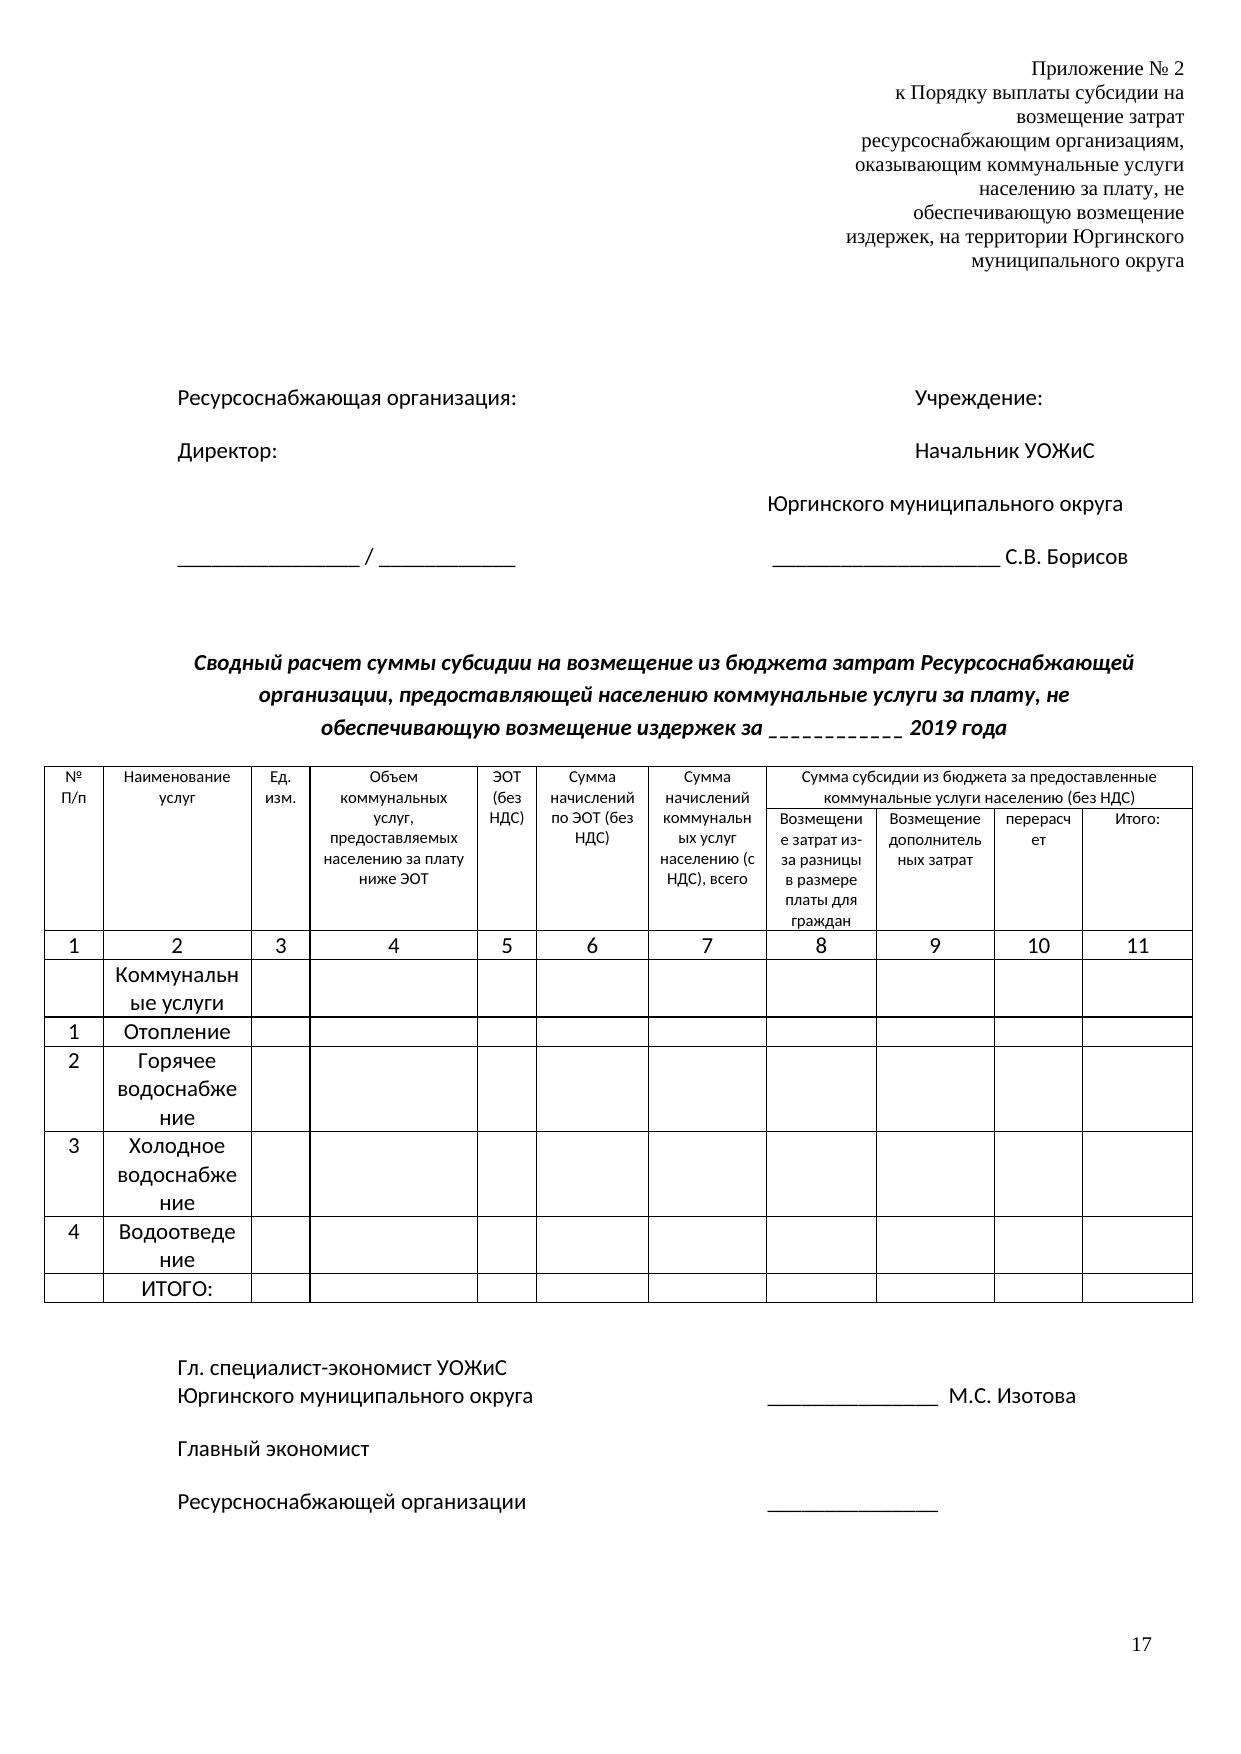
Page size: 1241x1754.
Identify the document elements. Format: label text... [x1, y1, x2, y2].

table_cell [537, 1132, 648, 1216]
text Главный экономист [177, 1434, 1152, 1462]
table_cell [252, 1274, 309, 1302]
table_cell 10 [995, 931, 1082, 959]
table_cell 1 [45, 1018, 103, 1046]
table_cell [649, 1274, 766, 1302]
table_header ЭОТ (без НДС) [478, 767, 536, 930]
table_cell 1 [45, 931, 103, 959]
table_cell [537, 960, 648, 1016]
table_cell [767, 1132, 876, 1216]
table_cell [478, 960, 536, 1016]
table_cell [995, 1018, 1082, 1046]
table_cell [45, 1274, 103, 1302]
table_cell [995, 1217, 1082, 1273]
table_header Сумма начислений по ЭОТ (без НДС) [537, 767, 648, 930]
table_cell [1083, 1274, 1192, 1302]
table_cell [649, 1018, 766, 1046]
table_cell [767, 1274, 876, 1302]
text Ресурсоснабжающая организация: Учреждение: [177, 383, 1152, 411]
table_cell Горячее водоснабжение [104, 1047, 251, 1131]
table_cell [537, 1217, 648, 1273]
table_cell Отопление [104, 1018, 251, 1046]
table_cell [767, 1047, 876, 1131]
table_cell Коммунальные услуги [104, 960, 251, 1016]
table_cell 3 [45, 1132, 103, 1216]
table_cell [311, 1274, 477, 1302]
table_header Объем коммунальных услуг, предоставляемых населению за плату ниже ЭОТ [311, 767, 477, 930]
table_cell 5 [478, 931, 536, 959]
table_cell [252, 1047, 309, 1131]
table_cell [252, 960, 309, 1016]
table_header № П/п [45, 767, 103, 930]
table_cell [311, 1047, 477, 1131]
table_cell 7 [649, 931, 766, 959]
table_cell [252, 1018, 309, 1046]
table_cell [1083, 1047, 1192, 1131]
table_header Сумма субсидии из бюджета за предоставленные коммунальные услуги населению (без НДС) [767, 767, 1192, 807]
table_cell [995, 1047, 1082, 1131]
table_cell [649, 960, 766, 1016]
text Юргинского муниципального округа [177, 489, 1152, 517]
table_cell [478, 1217, 536, 1273]
table_cell [252, 1132, 309, 1216]
table_cell [767, 960, 876, 1016]
table_cell Холодное водоснабжение [104, 1132, 251, 1216]
text Директор: Начальник УОЖиС [177, 436, 1152, 464]
table_cell 4 [45, 1217, 103, 1273]
table_cell перерасчет [995, 809, 1082, 930]
table_cell [877, 1274, 994, 1302]
table_cell 9 [877, 931, 994, 959]
table_cell [252, 1217, 309, 1273]
table_cell [478, 1047, 536, 1131]
text Ресурсноснабжающей организации _______________ [177, 1487, 1152, 1515]
table_cell [311, 1217, 477, 1273]
table_cell [995, 960, 1082, 1016]
table_cell [877, 1047, 994, 1131]
table_cell [649, 1047, 766, 1131]
table_cell Водоотведение [104, 1217, 251, 1273]
table_cell [311, 1132, 477, 1216]
table_cell [1083, 1018, 1192, 1046]
table_cell 2 [104, 931, 251, 959]
table_cell Возмещение затрат из-за разницы в размере платы для граждан [767, 809, 876, 930]
table_cell [1083, 1132, 1192, 1216]
table_cell [478, 1132, 536, 1216]
table_cell [649, 1132, 766, 1216]
table_cell [478, 1274, 536, 1302]
table_cell 2 [45, 1047, 103, 1131]
table_cell 4 [311, 931, 477, 959]
text Юргинского муниципального округа _______________ М.С. Изотова [177, 1381, 1152, 1409]
table_cell [767, 1018, 876, 1046]
table_cell [877, 1217, 994, 1273]
table_cell [877, 960, 994, 1016]
table_cell [1083, 1217, 1192, 1273]
table_cell [537, 1047, 648, 1131]
table_header Ед. изм. [252, 767, 309, 930]
table_cell 8 [767, 931, 876, 959]
table_cell [45, 960, 103, 1016]
table_cell [478, 1018, 536, 1046]
table_cell [311, 1018, 477, 1046]
table_cell ИТОГО: [104, 1274, 251, 1302]
table_cell [877, 1018, 994, 1046]
table_cell Возмещение дополнительных затрат [877, 809, 994, 930]
table_cell 3 [252, 931, 309, 959]
table_cell [767, 1217, 876, 1273]
table_cell [649, 1217, 766, 1273]
table_cell [995, 1274, 1082, 1302]
table_cell [1083, 960, 1192, 1016]
text Сводный расчет суммы субсидии на возмещение из бюджета затрат Ресурсоснабжающей организации, предоставляющей населению коммунальные услуги за плату, не обеспечивающую возмещение издержек за ____________ 2019 года [177, 648, 1152, 741]
table_cell 11 [1083, 931, 1192, 959]
table_cell [537, 1018, 648, 1046]
table_header Сумма начислений коммунальных услуг населению (с НДС), всего [649, 767, 766, 930]
table_cell 6 [537, 931, 648, 959]
text Гл. специалист-экономист УОЖиС [177, 1353, 1152, 1381]
table_cell [537, 1274, 648, 1302]
table_header Наименование услуг [104, 767, 251, 930]
table_cell [995, 1132, 1082, 1216]
table_cell [311, 960, 477, 1016]
table_cell Итого: [1083, 809, 1192, 930]
table_cell [877, 1132, 994, 1216]
text ________________ / ____________ ____________________ С.В. Борисов [177, 542, 1152, 570]
